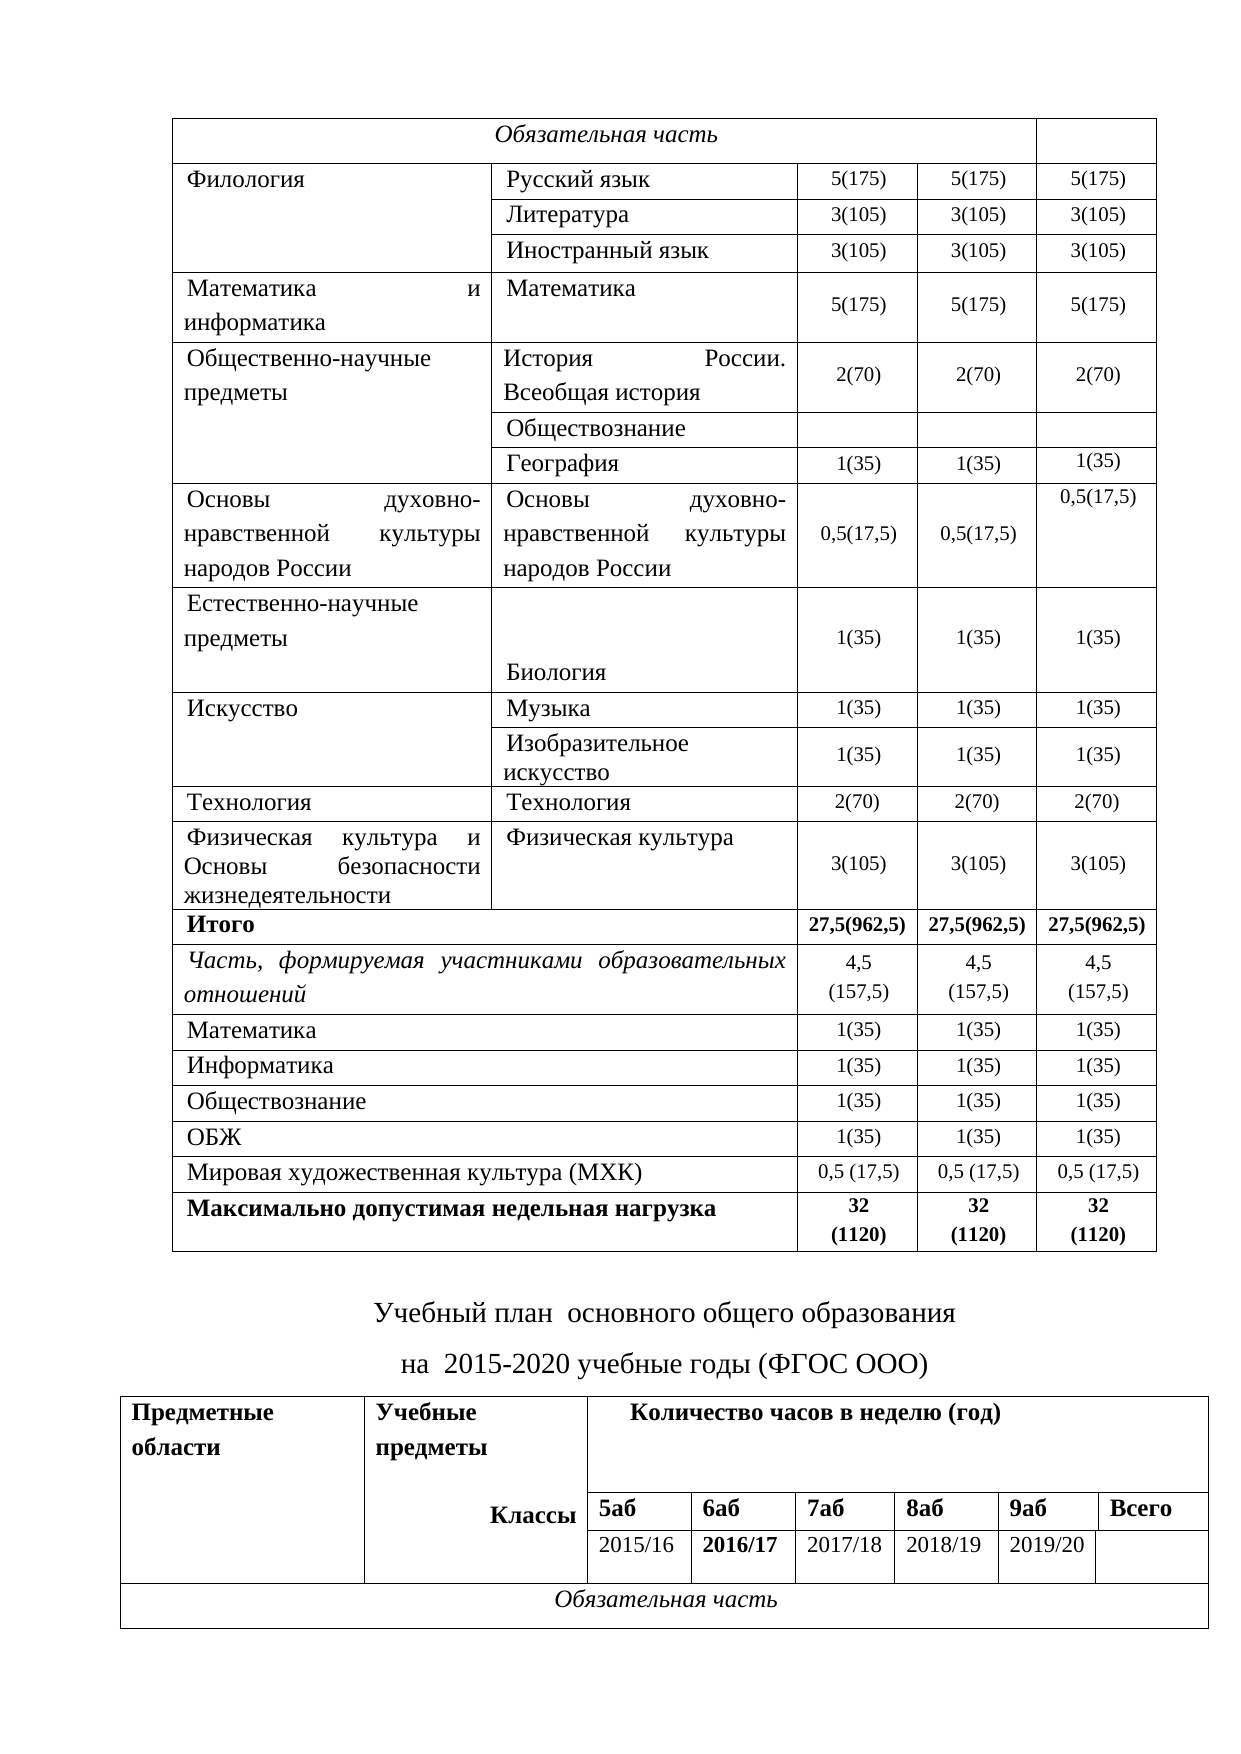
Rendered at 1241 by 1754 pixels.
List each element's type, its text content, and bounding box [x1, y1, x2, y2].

table_cell 3(105) [798, 822, 917, 908]
table_cell 1(35) [1037, 448, 1156, 483]
table_cell География [492, 448, 797, 483]
table_cell Математика [492, 273, 797, 342]
table_cell Обществознание [492, 413, 797, 447]
table_cell 2017/18 [796, 1531, 894, 1583]
table_cell Искусство [173, 693, 491, 786]
table_cell 2015/16 [588, 1531, 691, 1583]
table_cell 1(35) [1037, 1086, 1156, 1121]
table_cell 1(35) [918, 588, 1036, 692]
table_cell 1(35) [1037, 1015, 1156, 1049]
table_cell [798, 413, 917, 447]
table_cell 5(175) [798, 273, 917, 342]
table_cell 3(105) [1037, 235, 1156, 272]
table_cell Технология [492, 787, 797, 821]
table_cell 32 (1120) [798, 1193, 917, 1251]
table_cell 1(35) [918, 1122, 1036, 1156]
table_cell 0,5 (17,5) [798, 1157, 917, 1192]
table_cell [1096, 1531, 1208, 1583]
table_cell [918, 413, 1036, 447]
table_cell 1(35) [798, 588, 917, 692]
table_cell Всего [1099, 1493, 1208, 1529]
table_header Учебные предметы Классы [365, 1397, 587, 1583]
table_cell 1(35) [798, 448, 917, 483]
table_cell Обществознание [173, 1086, 797, 1121]
table_cell Изобразительное искусство [492, 728, 797, 786]
table_cell Математика [173, 1015, 797, 1049]
table_cell 0,5(17,5) [1037, 484, 1156, 587]
table_cell 7аб [796, 1493, 894, 1529]
table_cell 0,5 (17,5) [918, 1157, 1036, 1192]
table_cell Физическая культура [492, 822, 797, 908]
table_header Предметные области [121, 1397, 364, 1583]
table_cell Итого [173, 910, 797, 944]
table_cell Математика и информатика [173, 273, 491, 342]
table_cell Мировая художественная культура (МХК) [173, 1157, 797, 1192]
table_cell 2019/20 [999, 1531, 1095, 1583]
table_cell 1(35) [1037, 728, 1156, 786]
table_cell 2018/19 [895, 1531, 998, 1583]
table_cell 3(105) [1037, 200, 1156, 234]
table_cell Иностранный язык [492, 235, 797, 272]
table_cell 3(105) [918, 200, 1036, 234]
table_cell 3(105) [798, 200, 917, 234]
table_cell Общественно-научные предметы [173, 343, 491, 483]
table_cell 2(70) [918, 343, 1036, 412]
table_cell 1(35) [918, 728, 1036, 786]
table_cell 27,5(962,5) [798, 910, 917, 944]
table_cell Обязательная часть [173, 119, 1036, 163]
table_cell 5(175) [1037, 164, 1156, 198]
table_cell 2(70) [1037, 343, 1156, 412]
table_cell ОБЖ [173, 1122, 797, 1156]
table_cell 1(35) [918, 448, 1036, 483]
table_cell Основы духовно-нравственной культуры народов России [173, 484, 491, 587]
table_cell 3(105) [1037, 822, 1156, 908]
table_cell 1(35) [1037, 693, 1156, 727]
table_cell 1(35) [1037, 1051, 1156, 1085]
table_cell Технология [173, 787, 491, 821]
table_cell 0,5(17,5) [798, 484, 917, 587]
table_cell 27,5(962,5) [918, 910, 1036, 944]
table_cell 27,5(962,5) [1037, 910, 1156, 944]
table_cell 2(70) [798, 343, 917, 412]
table_cell 5(175) [918, 164, 1036, 198]
table_cell Музыка [492, 693, 797, 727]
table_cell 4,5 (157,5) [1037, 945, 1156, 1014]
table_cell 1(35) [798, 1015, 917, 1049]
table_cell 32 (1120) [918, 1193, 1036, 1251]
table_cell 1(35) [798, 1122, 917, 1156]
table_cell 1(35) [798, 1051, 917, 1085]
table_cell 5(175) [798, 164, 917, 198]
table_cell Обязательная часть [121, 1584, 1208, 1628]
table_cell 5(175) [918, 273, 1036, 342]
table_cell 1(35) [798, 1086, 917, 1121]
table_cell 1(35) [918, 693, 1036, 727]
table_header Количество часов в неделю (год) [588, 1397, 1208, 1492]
table_cell 2016/17 [692, 1531, 795, 1583]
text на 2015-2020 учебные годы (ФГОС ООО) [177, 1346, 1152, 1379]
table_cell 3(105) [918, 235, 1036, 272]
table_cell Филология [173, 164, 491, 272]
table_cell 1(35) [798, 693, 917, 727]
table_cell 3(105) [798, 235, 917, 272]
table_cell 2(70) [918, 787, 1036, 821]
table_cell 1(35) [918, 1086, 1036, 1121]
table_cell Основы духовно-нравственной культуры народов России [492, 484, 797, 587]
table_cell Часть, формируемая участниками образовательных отношений [173, 945, 797, 1014]
table_cell [1037, 119, 1156, 163]
table_cell 0,5 (17,5) [1037, 1157, 1156, 1192]
table_cell 6аб [692, 1493, 795, 1529]
table_cell История России. Всеобщая история [492, 343, 797, 412]
table_cell Биология [492, 588, 797, 692]
table_cell Информатика [173, 1051, 797, 1085]
table_cell Физическая культура и Основы безопасности жизнедеятельности [173, 822, 491, 908]
table_cell 1(35) [918, 1015, 1036, 1049]
table_cell Естественно-научные предметы [173, 588, 491, 692]
table_cell Русский язык [492, 164, 797, 198]
table_cell 1(35) [798, 728, 917, 786]
table_cell 2(70) [1037, 787, 1156, 821]
table_cell 1(35) [918, 1051, 1036, 1085]
table_cell 1(35) [1037, 1122, 1156, 1156]
table_cell 5аб [588, 1493, 691, 1529]
table_cell Литература [492, 200, 797, 234]
table_cell 9аб [999, 1493, 1098, 1529]
table_cell 3(105) [918, 822, 1036, 908]
table_cell [1037, 413, 1156, 447]
table_cell 2(70) [798, 787, 917, 821]
table_cell 5(175) [1037, 273, 1156, 342]
table_cell 4,5 (157,5) [918, 945, 1036, 1014]
text Учебный план основного общего образования [177, 1295, 1152, 1329]
table_cell 8аб [895, 1493, 998, 1529]
table_cell 32 (1120) [1037, 1193, 1156, 1251]
table_cell 4,5 (157,5) [798, 945, 917, 1014]
table_cell 1(35) [1037, 588, 1156, 692]
table_cell Максимально допустимая недельная нагрузка [173, 1193, 797, 1251]
table_cell 0,5(17,5) [918, 484, 1036, 587]
